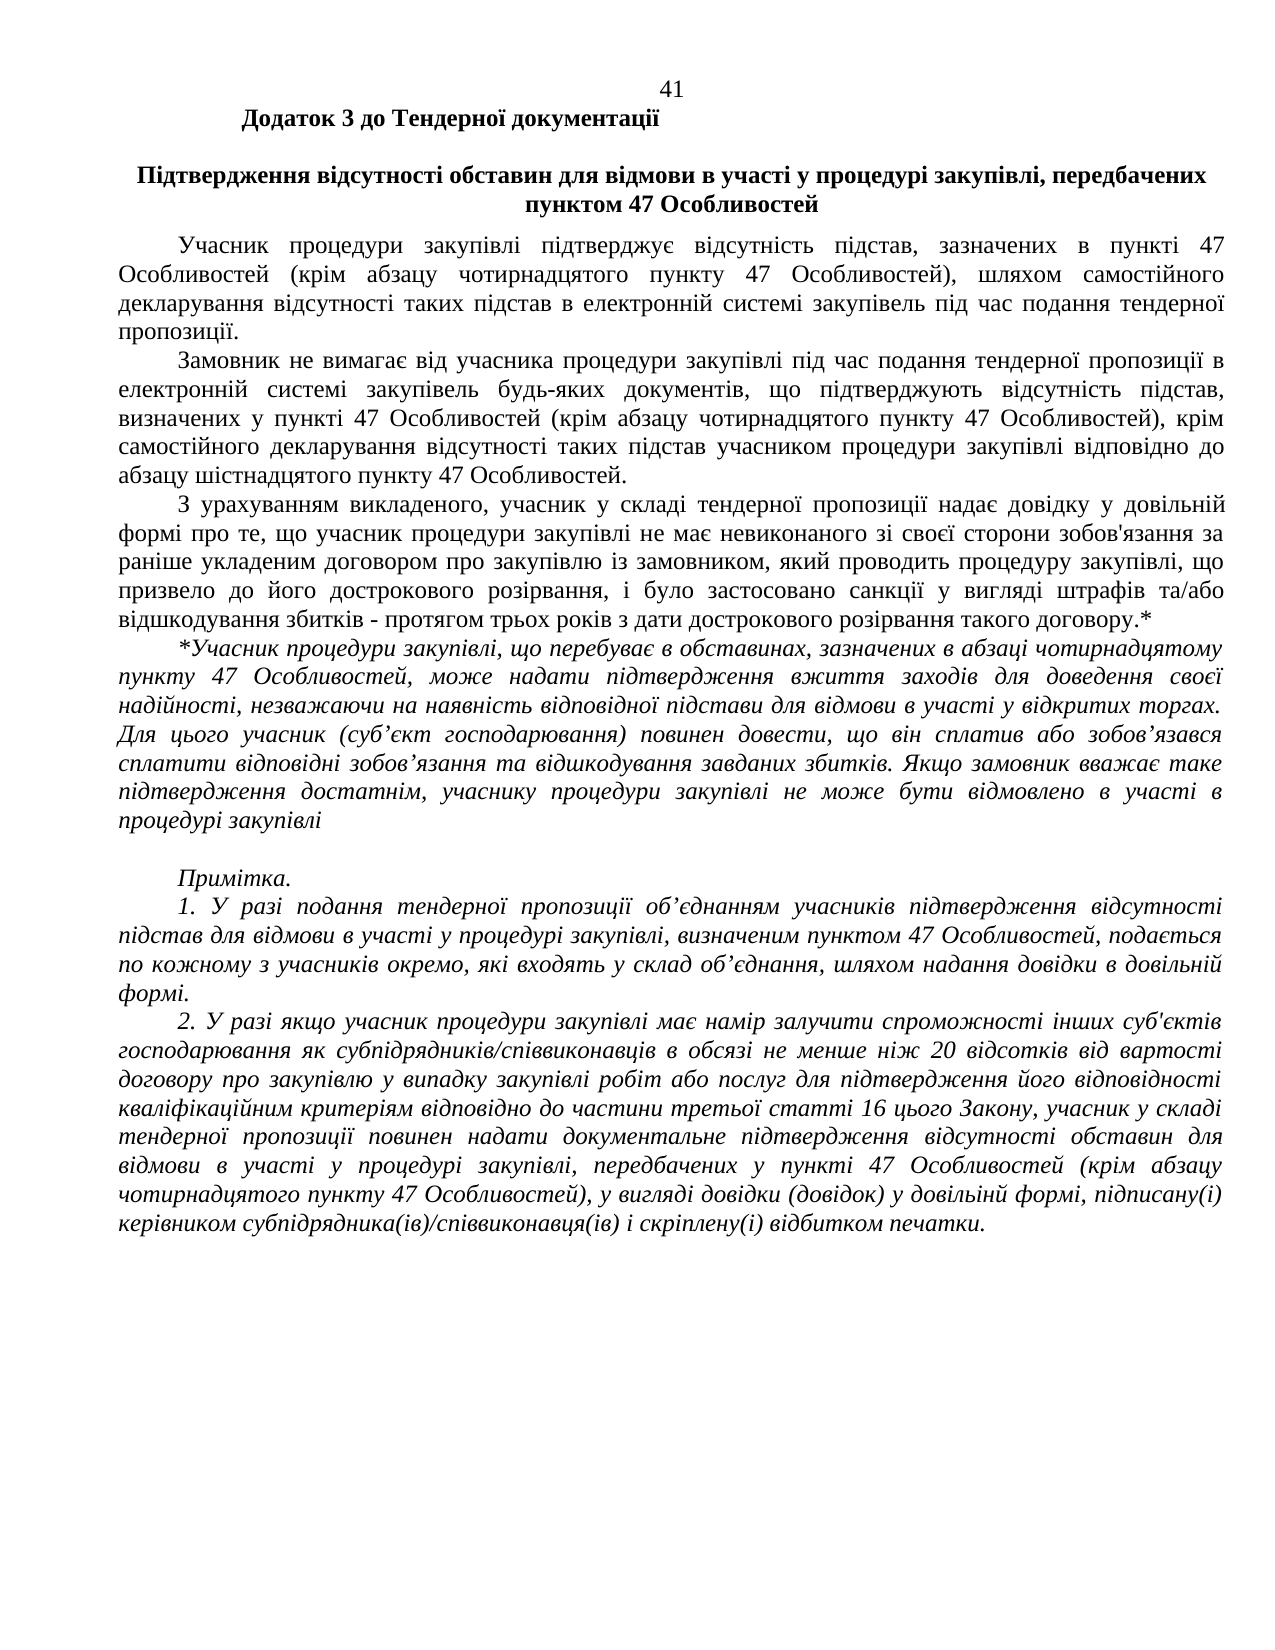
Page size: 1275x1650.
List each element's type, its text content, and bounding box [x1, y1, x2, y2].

text Додаток 3 до Тендерної документації [118, 103, 1226, 131]
text *Учасник процедури закупівлі, що перебуває в обставинах, зазначених в абзаці чотирнадцятому пункту 47 Особливостей, може надати підтвердження вжиття заходів для доведення своєї надійності, незважаючи на наявність відповідної підстави для відмови в участі у відкритих торгах. Для цього учасник (суб’єкт господарювання) повинен довести, що він сплатив або зобов’язався сплатити відповідні зобов’язання та відшкодування завданих збитків. Якщо замовник вважає таке підтвердження достатнім, учаснику процедури закупівлі не може бути відмовлено в участі в процедурі закупівлі [118, 633, 1226, 834]
text Примітка. [118, 863, 1226, 891]
text Учасник процедури закупівлі підтверджує відсутність підстав, зазначених в пункті 47 Особливостей (крім абзацу чотирнадцятого пункту 47 Особливостей), шляхом самостійного декларування відсутності таких підстав в електронній системі закупівель під час подання тендерної пропозиції. [118, 230, 1226, 345]
text З урахуванням викладеного, учасник у складі тендерної пропозиції надає довідку у довільній формі про те, що учасник процедури закупівлі не має невиконаного зі своєї сторони зобов'язання за раніше укладеним договором про закупівлю із замовником, який проводить процедуру закупівлі, що призвело до його дострокового розірвання, і було застосовано санкції у вигляді штрафів та/або відшкодування збитків - протягом трьох років з дати дострокового розірвання такого договору.* [118, 489, 1226, 633]
text 2. У разі якщо учасник процедури закупівлі має намір залучити спроможності інших суб'єктів господарювання як субпідрядників/співвиконавців в обсязі не менше ніж 20 відсотків від вартості договору про закупівлю у випадку закупівлі робіт або послуг для підтвердження його відповідності кваліфікаційним критеріям відповідно до частини третьої статті 16 цього Закону, учасник у складі тендерної пропозиції повинен надати документальне підтвердження відсутності обставин для відмови в участі у процедурі закупівлі, передбачених у пункті 47 Особливостей (крім абзацу чотирнадцятого пункту 47 Особливостей), у вигляді довідки (довідок) у довільінй формі, підписану(і) керівником субпідрядника(ів)/співвиконавця(ів) і скріплену(і) відбитком печатки. [118, 1006, 1226, 1236]
text Замовник не вимагає від учасника процедури закупівлі під час подання тендерної пропозиції в електронній системі закупівель будь-яких документів, що підтверджують відсутність підстав, визначених у пункті 47 Особливостей (крім абзацу чотирнадцятого пункту 47 Особливостей), крім самостійного декларування відсутності таких підстав учасником процедури закупівлі відповідно до абзацу шістнадцятого пункту 47 Особливостей. [118, 345, 1226, 489]
text Підтвердження відсутності обставин для відмови в участі у процедурі закупівлі, передбачених пунктом 47 Особливостей [118, 160, 1226, 218]
text 1. У разі подання тендерної пропозиції об’єднанням учасників підтвердження відсутності підстав для відмови в участі у процедурі закупівлі, визначеним пунктом 47 Особливостей, подається по кожному з учасників окремо, які входять у склад об’єднання, шляхом надання довідки в довільній формі. [118, 891, 1226, 1006]
